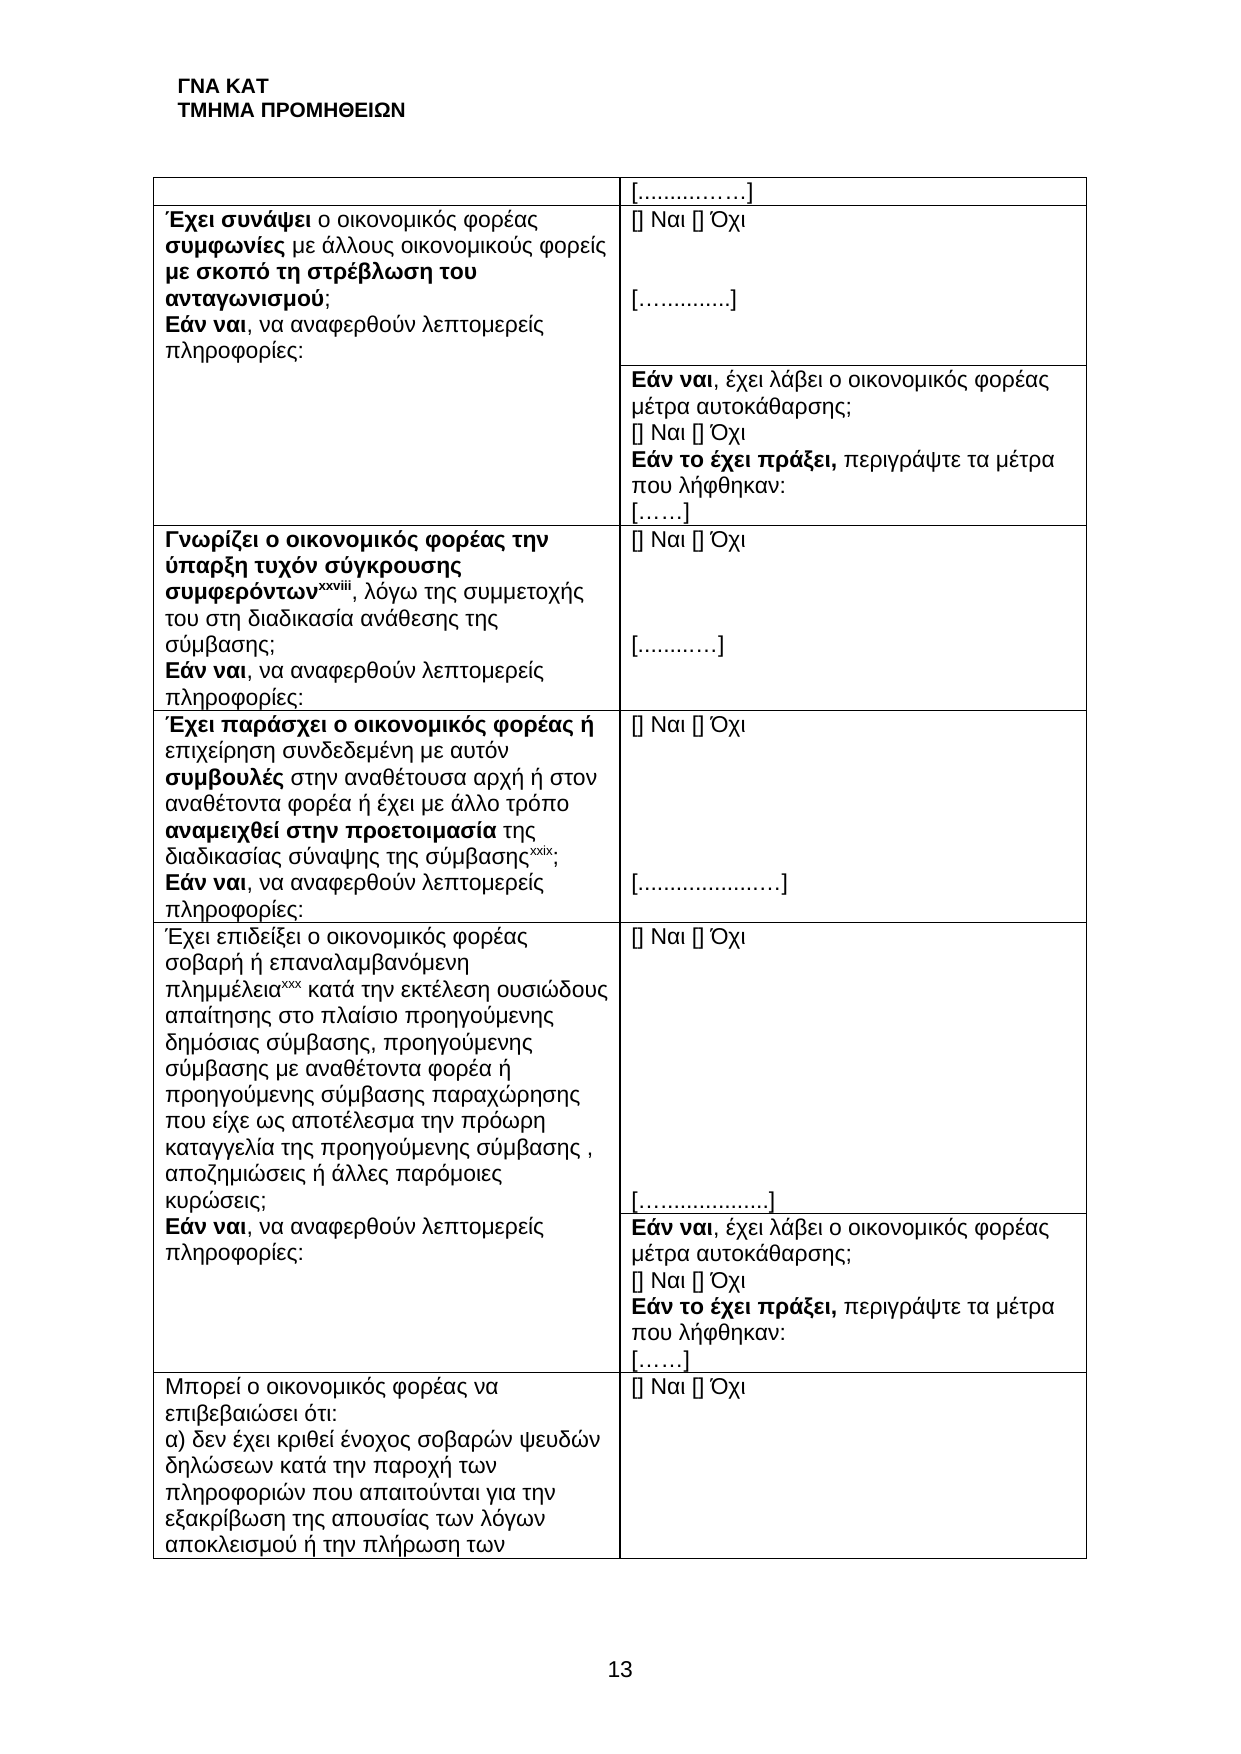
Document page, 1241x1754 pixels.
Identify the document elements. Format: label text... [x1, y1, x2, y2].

table_cell Γνωρίζει ο οικονομικός φορέας την ύπαρξη τυχόν σύγκρουσης συμφερόντων, λόγω της συμμετοχής του στη διαδικασία ανάθεσης της σύμβασης; Εάν ναι, να αναφερθούν λεπτομερείς πληροφορίες: [154, 526, 619, 710]
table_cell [621, 178, 1086, 204]
table_cell [] Ναι [] Όχι [….................] [621, 923, 1086, 1213]
table_cell Έχει παράσχει ο οικονομικός φορέας ή επιχείρηση συνδεδεμένη με αυτόν συμβουλές στην αναθέτουσα αρχή ή στον αναθέτοντα φορέα ή έχει με άλλο τρόπο αναμειχθεί στην προετοιμασία της διαδικασίας σύναψης της σύμβασης; Εάν ναι, να αναφερθούν λεπτομερείς πληροφορίες: [154, 711, 619, 922]
table_cell Εάν ναι, έχει λάβει ο οικονομικός φορέας μέτρα αυτοκάθαρσης; [] Ναι [] Όχι Εάν το έχει πράξει, περιγράψτε τα μέτρα που λήφθηκαν: [……] [621, 1214, 1086, 1372]
table_cell [] Ναι [] Όχι [...................…] [621, 711, 1086, 922]
table_cell Έχει επιδείξει ο οικονομικός φορέας σοβαρή ή επαναλαμβανόμενη πλημμέλεια κατά την εκτέλεση ουσιώδους απαίτησης στο πλαίσιο προηγούμενης δημόσιας σύμβασης, προηγούμενης σύμβασης με αναθέτοντα φορέα ή προηγούμενης σύμβασης παραχώρησης που είχε ως αποτέλεσμα την πρόωρη καταγγελία της προηγούμενης σύμβασης , αποζημιώσεις ή άλλες παρόμοιες κυρώσεις; Εάν ναι, να αναφερθούν λεπτομερείς πληροφορίες: [154, 923, 619, 1372]
table_cell [] Ναι [] Όχι […...........] [621, 206, 1086, 365]
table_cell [154, 1373, 619, 1558]
table_cell Έχει συνάψει ο οικονομικός φορέας συμφωνίες με άλλους οικονομικούς φορείς με σκοπό τη στρέβλωση του ανταγωνισμού; Εάν ναι, να αναφερθούν λεπτομερείς πληροφορίες: [154, 206, 619, 524]
table_cell Εάν ναι, έχει λάβει ο οικονομικός φορέας μέτρα αυτοκάθαρσης; [] Ναι [] Όχι Εάν το έχει πράξει, περιγράψτε τα μέτρα που λήφθηκαν: [……] [621, 366, 1086, 524]
table_cell [] Ναι [] Όχι [621, 1373, 1086, 1558]
table_cell [] Ναι [] Όχι [.........…] [621, 526, 1086, 710]
